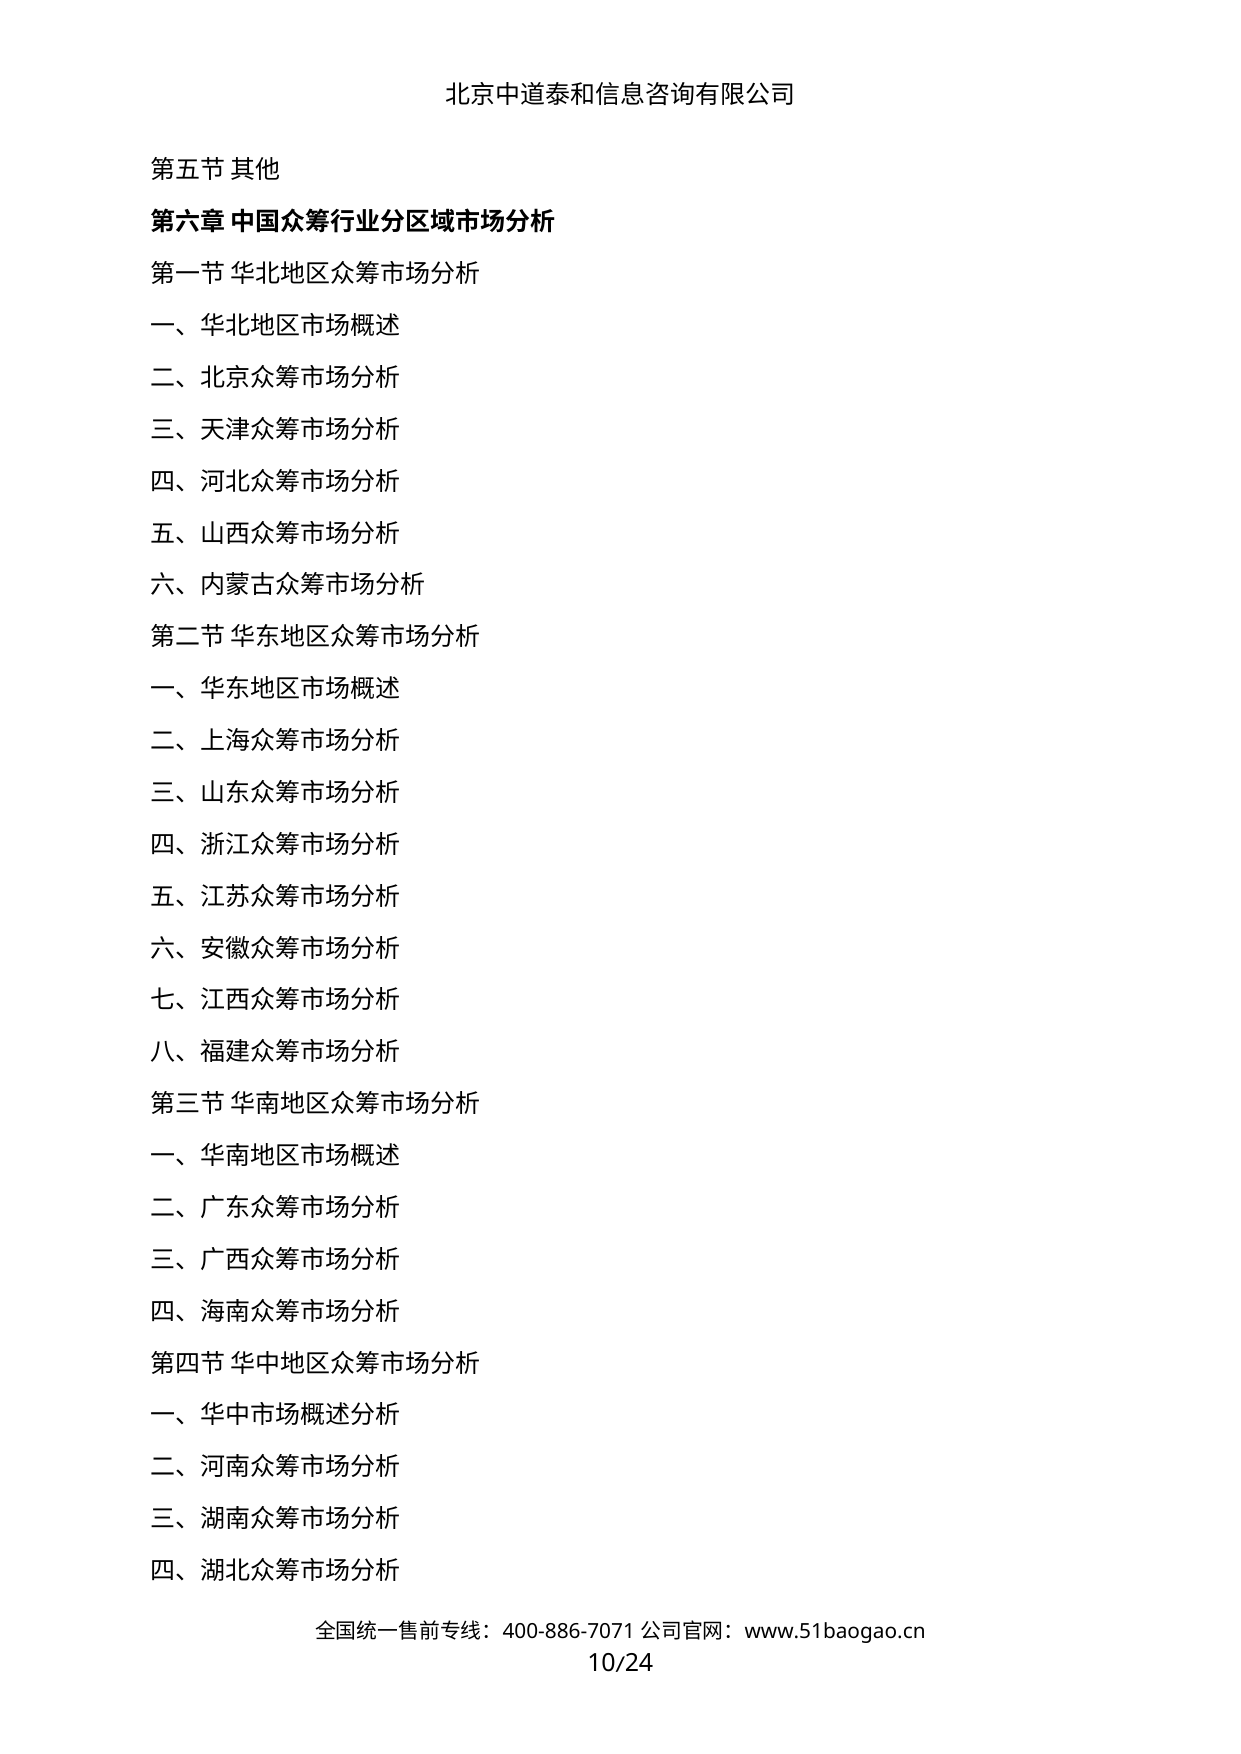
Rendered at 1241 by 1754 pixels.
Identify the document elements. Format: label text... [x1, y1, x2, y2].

text 二、上海众筹市场分析 [150, 721, 1090, 757]
text 五、山西众筹市场分析 [150, 513, 1090, 549]
text 八、福建众筹市场分析 [150, 1032, 1090, 1068]
text 第一节 华北地区众筹市场分析 [150, 254, 1090, 290]
text 四、海南众筹市场分析 [150, 1291, 1090, 1327]
text 三、山东众筹市场分析 [150, 772, 1090, 809]
text 七、江西众筹市场分析 [150, 980, 1090, 1016]
text 四、湖北众筹市场分析 [150, 1551, 1090, 1587]
text 一、华南地区市场概述 [150, 1136, 1090, 1172]
text 第二节 华东地区众筹市场分析 [150, 617, 1090, 653]
text 四、河北众筹市场分析 [150, 461, 1090, 497]
text 第三节 华南地区众筹市场分析 [150, 1084, 1090, 1120]
text 二、广东众筹市场分析 [150, 1187, 1090, 1224]
text 第六章 中国众筹行业分区域市场分析 [150, 202, 1090, 238]
text 第四节 华中地区众筹市场分析 [150, 1343, 1090, 1379]
text 二、河南众筹市场分析 [150, 1447, 1090, 1483]
text 六、安徽众筹市场分析 [150, 928, 1090, 964]
text 一、华东地区市场概述 [150, 669, 1090, 705]
text 五、江苏众筹市场分析 [150, 876, 1090, 912]
text 第五节 其他 [150, 150, 1090, 186]
text 六、内蒙古众筹市场分析 [150, 565, 1090, 601]
text 三、湖南众筹市场分析 [150, 1499, 1090, 1535]
text 三、天津众筹市场分析 [150, 409, 1090, 446]
text 二、北京众筹市场分析 [150, 357, 1090, 394]
text 一、华北地区市场概述 [150, 306, 1090, 342]
text 三、广西众筹市场分析 [150, 1239, 1090, 1276]
text 一、华中市场概述分析 [150, 1395, 1090, 1431]
text 四、浙江众筹市场分析 [150, 824, 1090, 861]
